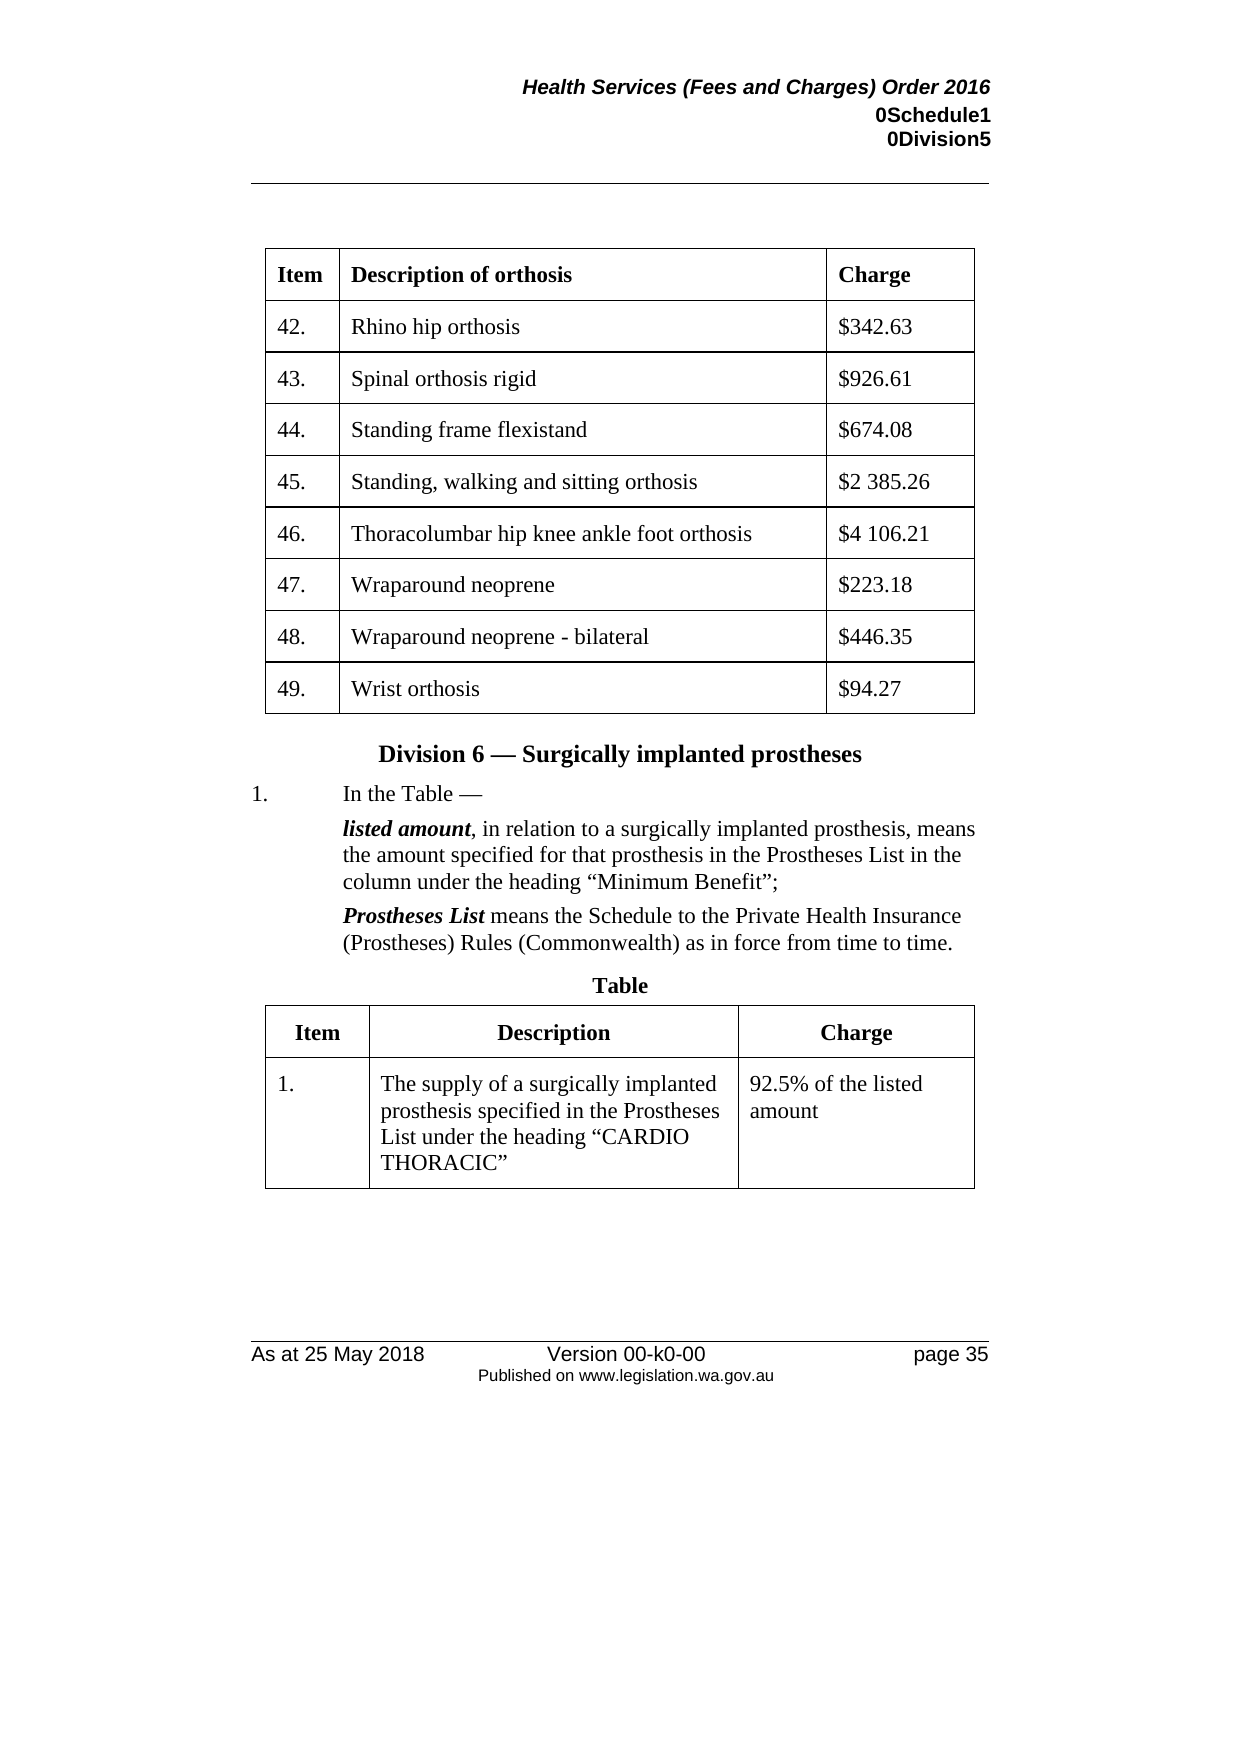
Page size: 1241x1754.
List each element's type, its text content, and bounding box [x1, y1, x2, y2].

table_cell 48. [266, 611, 339, 661]
table_cell 42. [266, 301, 339, 351]
table_cell Rhino hip orthosis [340, 301, 826, 351]
table_header Item [266, 1006, 369, 1057]
table_cell 49. [266, 663, 339, 713]
table_cell 1. [266, 1058, 369, 1187]
table_cell Wrist orthosis [340, 663, 826, 713]
table_header Charge [827, 249, 974, 300]
table_cell $342.63 [827, 301, 974, 351]
table_cell 92.5% of the listed amount [739, 1058, 974, 1187]
table_header Item [266, 249, 339, 300]
table_cell Thoracolumbar hip knee ankle foot orthosis [340, 508, 826, 558]
table_header Charge [739, 1006, 974, 1057]
table_header Description [370, 1006, 738, 1057]
table_cell 46. [266, 508, 339, 558]
table_cell $2 385.26 [827, 456, 974, 506]
table_cell 44. [266, 404, 339, 455]
table_cell 45. [266, 456, 339, 506]
table_cell $4 106.21 [827, 508, 974, 558]
text listed amount, in relation to a surgically implanted prosthesis, means the amount specified for that prosthesis in the Prostheses List in the column under the heading “Minimum Benefit”; [251, 815, 989, 894]
table_cell 43. [266, 353, 339, 403]
subtitle Division 6 — Surgically implanted prostheses [251, 739, 989, 768]
text Prostheses List means the Schedule to the Private Health Insurance (Prostheses) Rules (Commonwealth) as in force from time to time. [251, 902, 989, 955]
table_cell Spinal orthosis rigid [340, 353, 826, 403]
table_cell $94.27 [827, 663, 974, 713]
table_cell Standing frame flexistand [340, 404, 826, 455]
subtitle Table [266, 972, 974, 999]
table_cell $223.18 [827, 559, 974, 610]
table_cell $926.61 [827, 353, 974, 403]
text 1. In the Table — [251, 780, 989, 807]
table_cell Standing, walking and sitting orthosis [340, 456, 826, 506]
table_cell The supply of a surgically implanted prosthesis specified in the Prostheses List under the heading “CARDIO THORACIC” [370, 1058, 738, 1187]
table_cell 47. [266, 559, 339, 610]
table_cell Wraparound neoprene - bilateral [340, 611, 826, 661]
table_cell Wraparound neoprene [340, 559, 826, 610]
table_cell $446.35 [827, 611, 974, 661]
table_header Description of orthosis [340, 249, 826, 300]
table_cell $674.08 [827, 404, 974, 455]
